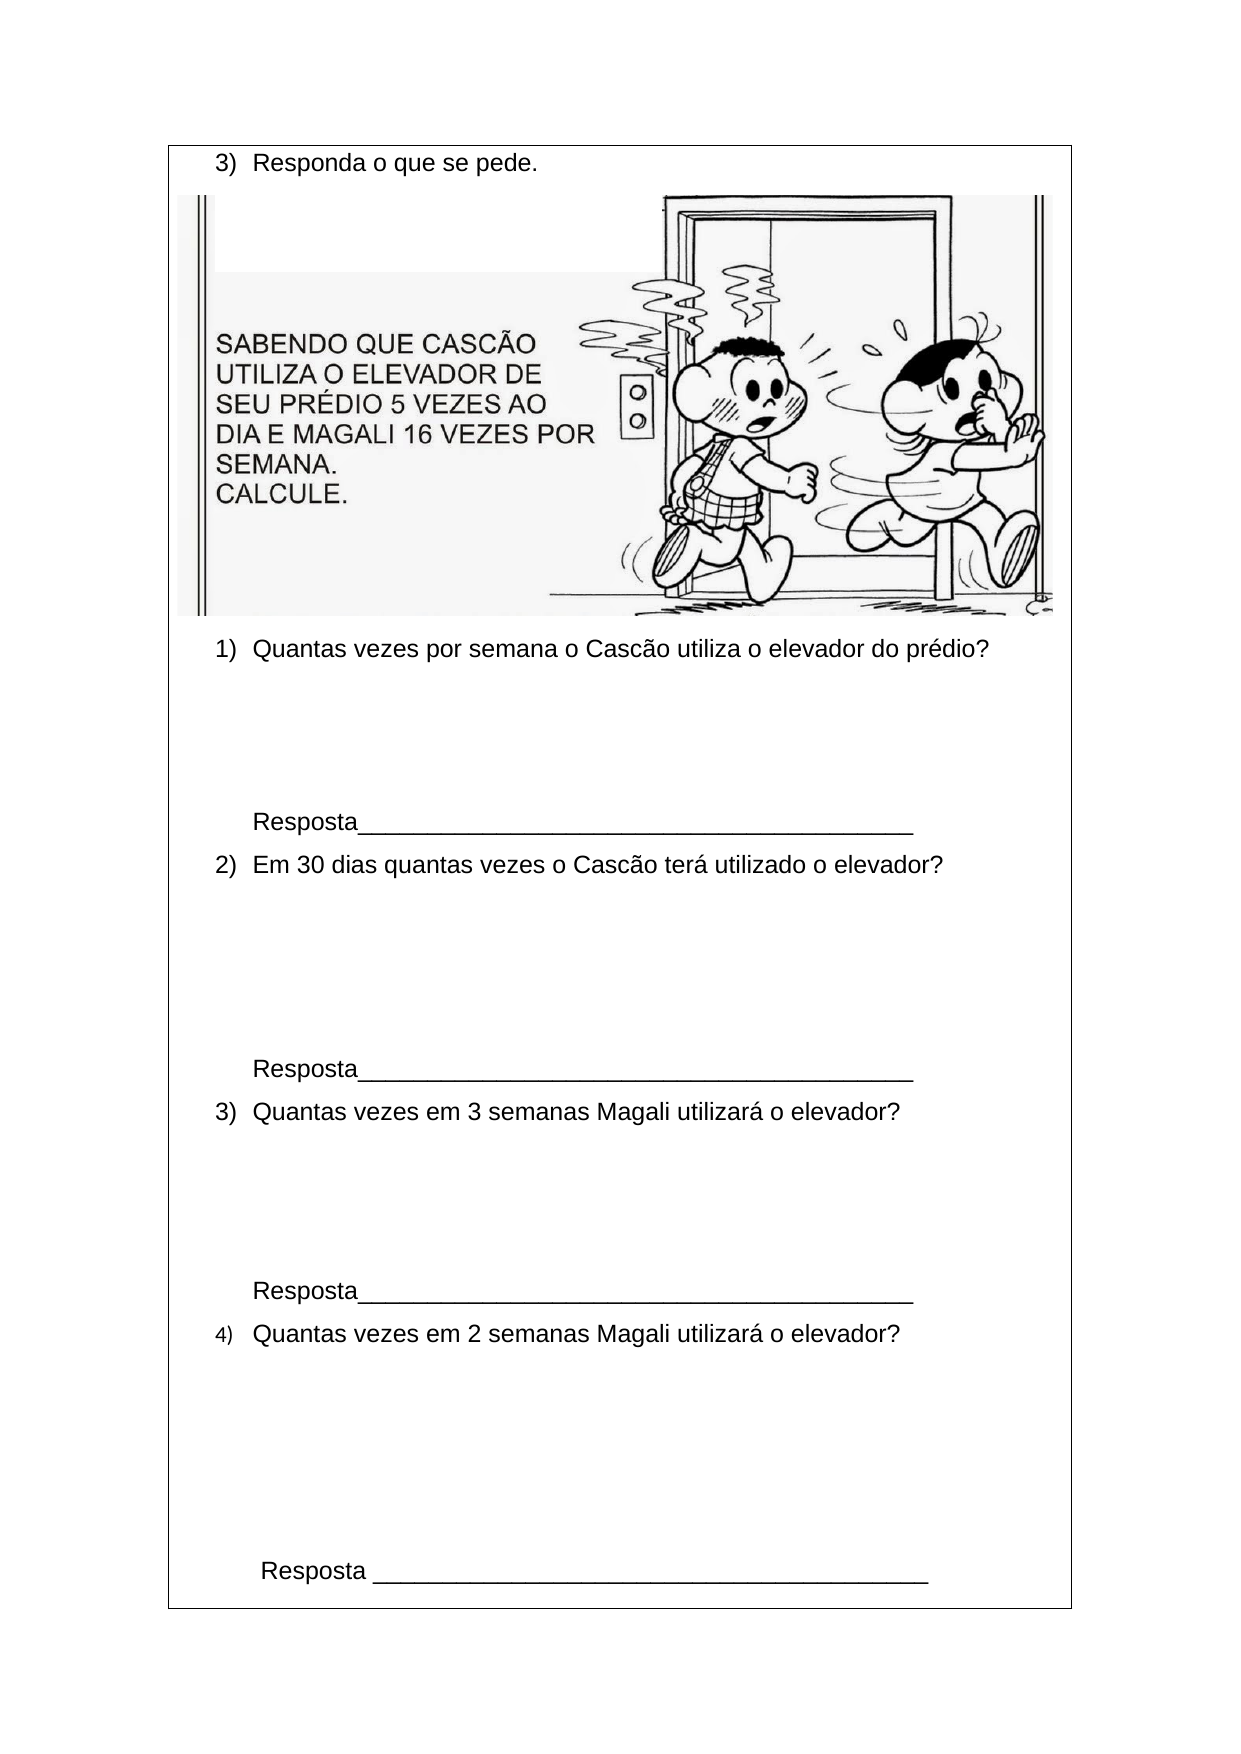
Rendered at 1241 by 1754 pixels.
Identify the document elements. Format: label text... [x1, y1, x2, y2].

list Quantas vezes em 3 semanas Magali utilizará o elevador? [215, 1097, 1063, 1126]
list Quantas vezes por semana o Cascão utiliza o elevador do prédio? [215, 634, 1063, 663]
text Resposta ________________________________________ [177, 1556, 1063, 1584]
list Resposta________________________________________ [252, 807, 1063, 836]
list Resposta________________________________________ [252, 1054, 1063, 1082]
list Quantas vezes em 2 semanas Magali utilizará o elevador? [215, 1319, 1063, 1348]
list Em 30 dias quantas vezes o Cascão terá utilizado o elevador? [215, 850, 1063, 879]
list Resposta________________________________________ [252, 1276, 1063, 1305]
list Responda o que se pede. [215, 148, 1063, 176]
picture [177, 195, 1053, 616]
